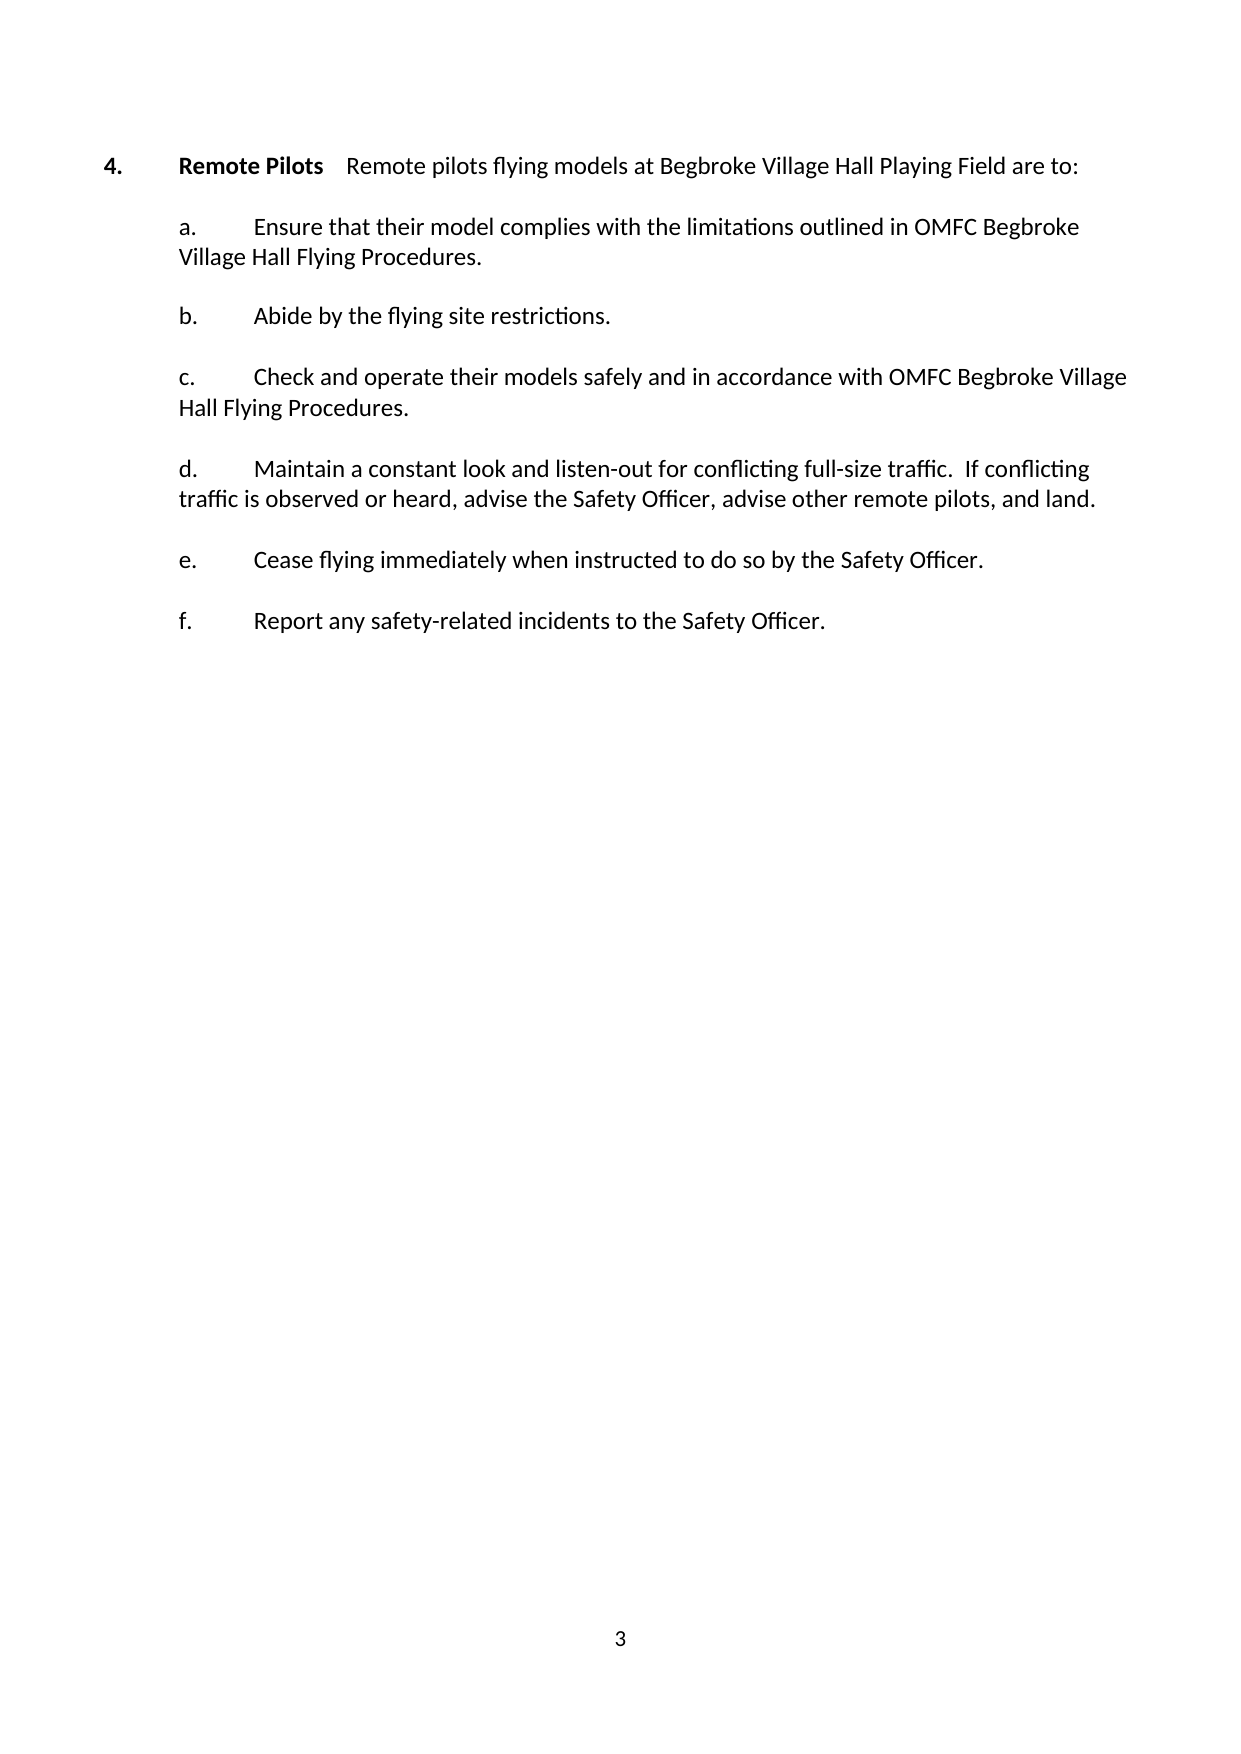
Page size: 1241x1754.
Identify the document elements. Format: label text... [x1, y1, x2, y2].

text b. Abide by the flying site restrictions. [103, 300, 1137, 331]
text 4. Remote Pilots Remote pilots flying models at Begbroke Village Hall Playing Field are to: [103, 150, 1137, 181]
text f. Report any safety-related incidents to the Safety Officer. [103, 605, 1137, 636]
text a. Ensure that their model complies with the limitations outlined in OMFC Begbroke Village Hall Flying Procedures. [103, 211, 1137, 272]
text d. Maintain a constant look and listen-out for conflicting full-size traffic. If conflicting traffic is observed or heard, advise the Safety Officer, advise other remote pilots, and land. [103, 453, 1137, 514]
text e. Cease flying immediately when instructed to do so by the Safety Officer. [103, 544, 1137, 575]
text c. Check and operate their models safely and in accordance with OMFC Begbroke Village Hall Flying Procedures. [178, 361, 1137, 422]
